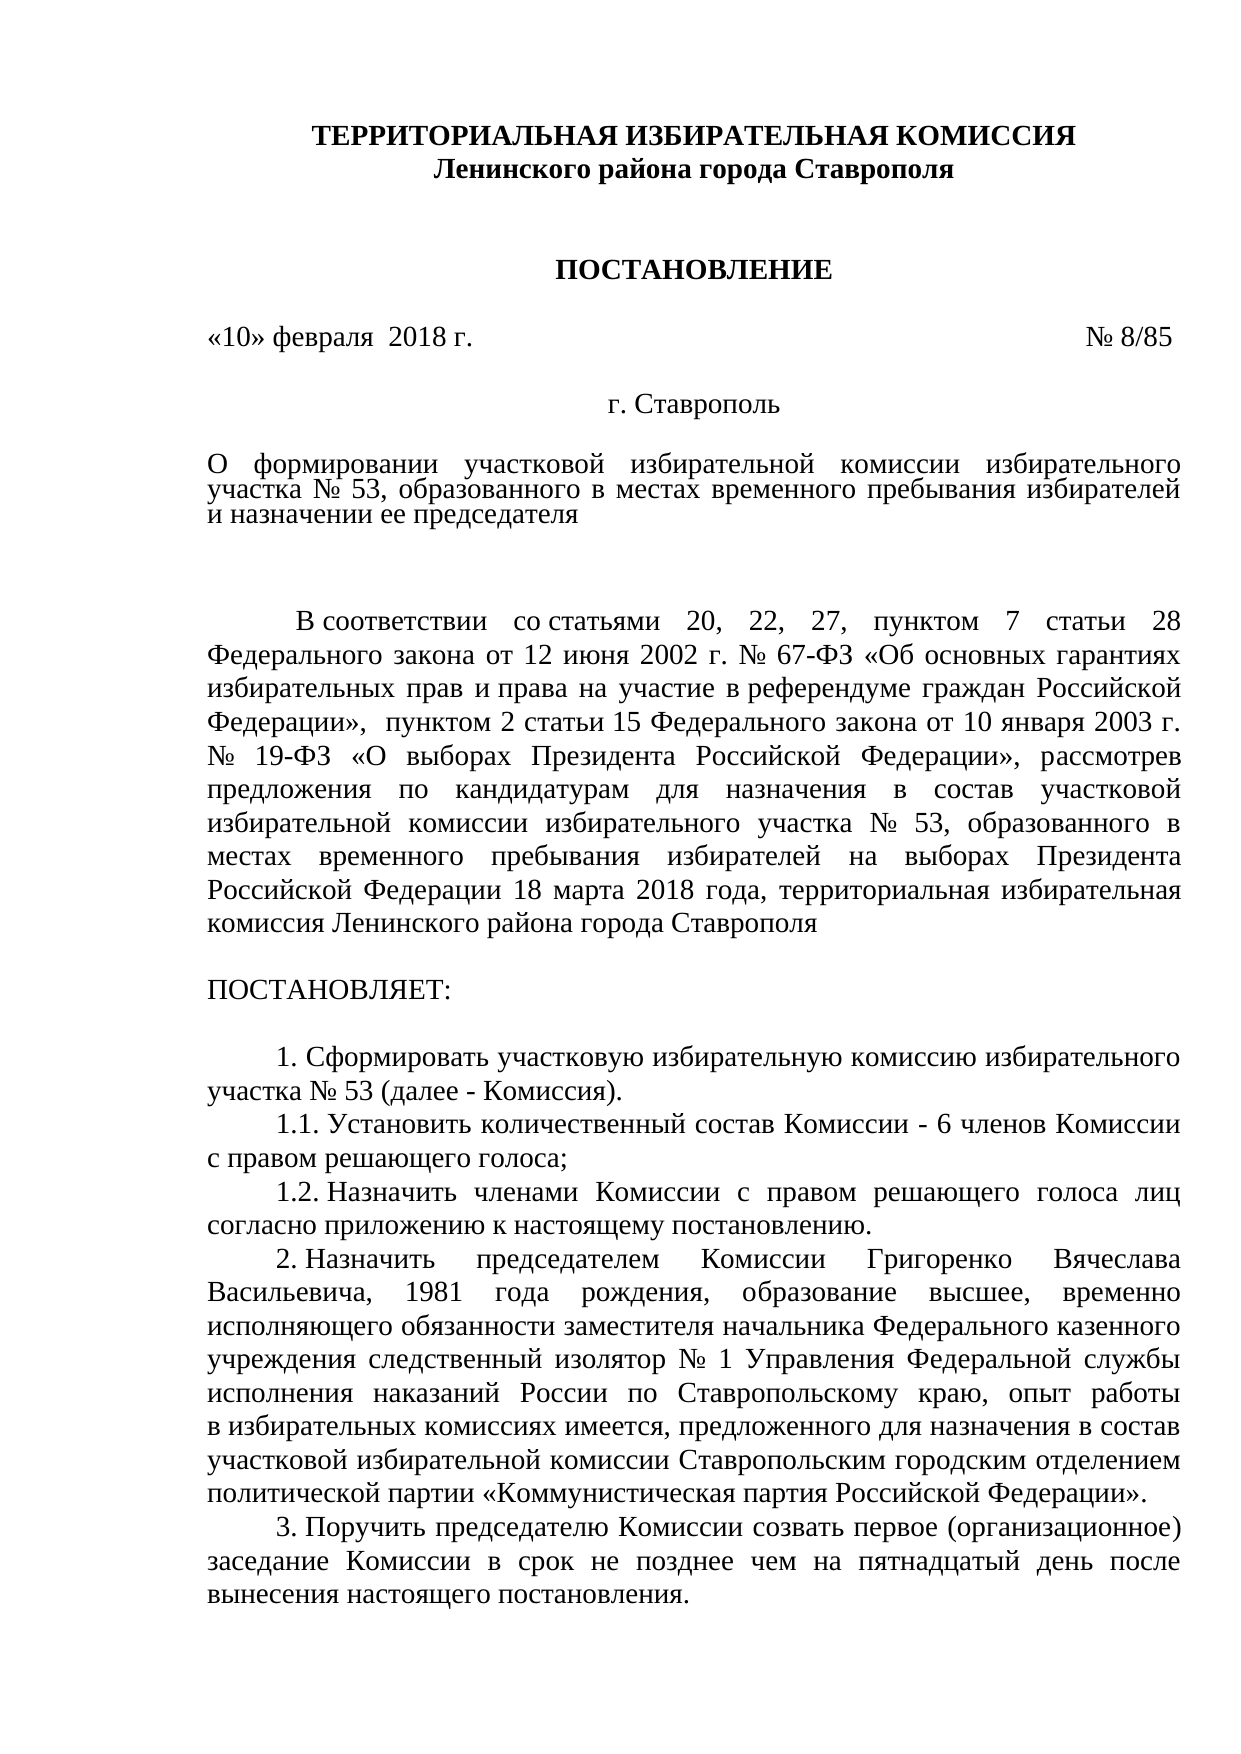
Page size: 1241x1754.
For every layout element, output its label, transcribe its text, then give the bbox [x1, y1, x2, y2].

text 1.1. Установить количественный состав Комиссии - 6 членов Комиссии с правом решающего голоса; [207, 1107, 1181, 1174]
text 1. Сформировать участковую избирательную комиссию избирательного участка № 53 (далее - Комиссия). [207, 1039, 1181, 1107]
text г. Ставрополь [207, 386, 1181, 420]
text 2. Назначить председателем Комиссии Григоренко Вячеслава Васильевича, 1981 года рождения, образование высшее, временно исполняющего обязанности заместителя начальника Федерального казенного учреждения следственный изолятор № 1 Управления Федеральной службы исполнения наказаний России по Ставропольскому краю, опыт работы в избирательных комиссиях имеется, предложенного для назначения в состав участковой избирательной комиссии Ставропольским городским отделением политической партии «Коммунистическая партия Российской Федерации». [207, 1241, 1181, 1509]
text ПОСТАНОВЛЕНИЕ [207, 252, 1181, 286]
text Ленинского района города Ставрополя [207, 152, 1181, 185]
text ПОСТАНОВЛЯЕТ: [207, 972, 1181, 1006]
text 1.2. Назначить членами Комиссии с правом решающего голоса лиц согласно приложению к настоящему постановлению. [207, 1174, 1181, 1241]
text В соответствии со статьями 20, 22, 27, пунктом 7 статьи 28 Федерального закона от 12 июня 2002 г. № 67-ФЗ «Об основных гарантиях избирательных прав и права на участие в референдуме граждан Российской Федерации», пунктом 2 статьи 15 Федерального закона от 10 января 2003 г. № 19-ФЗ «О выборах Президента Российской Федерации», рассмотрев предложения по кандидатурам для назначения в состав участковой избирательной комиссии избирательного участка № 53, образованного в местах временного пребывания избирателей на выборах Президента Российской Федерации 18 марта 2018 года, территориальная избирательная комиссия Ленинского района города Ставрополя [207, 603, 1182, 939]
text О формировании участковой избирательной комиссии избирательного участка № 53, образованного в местах временного пребывания избирателей и назначении ее председателя [207, 453, 1182, 528]
text ТЕРРИТОРИАЛЬНАЯ ИЗБИРАТЕЛЬНАЯ КОМИССИЯ [207, 118, 1181, 152]
text «10» февраля 2018 г. № 8/85 [207, 319, 1181, 353]
text 3. Поручить председателю Комиссии созвать первое (организационное) заседание Комиссии в срок не позднее чем на пятнадцатый день после вынесения настоящего постановления. [207, 1509, 1181, 1610]
